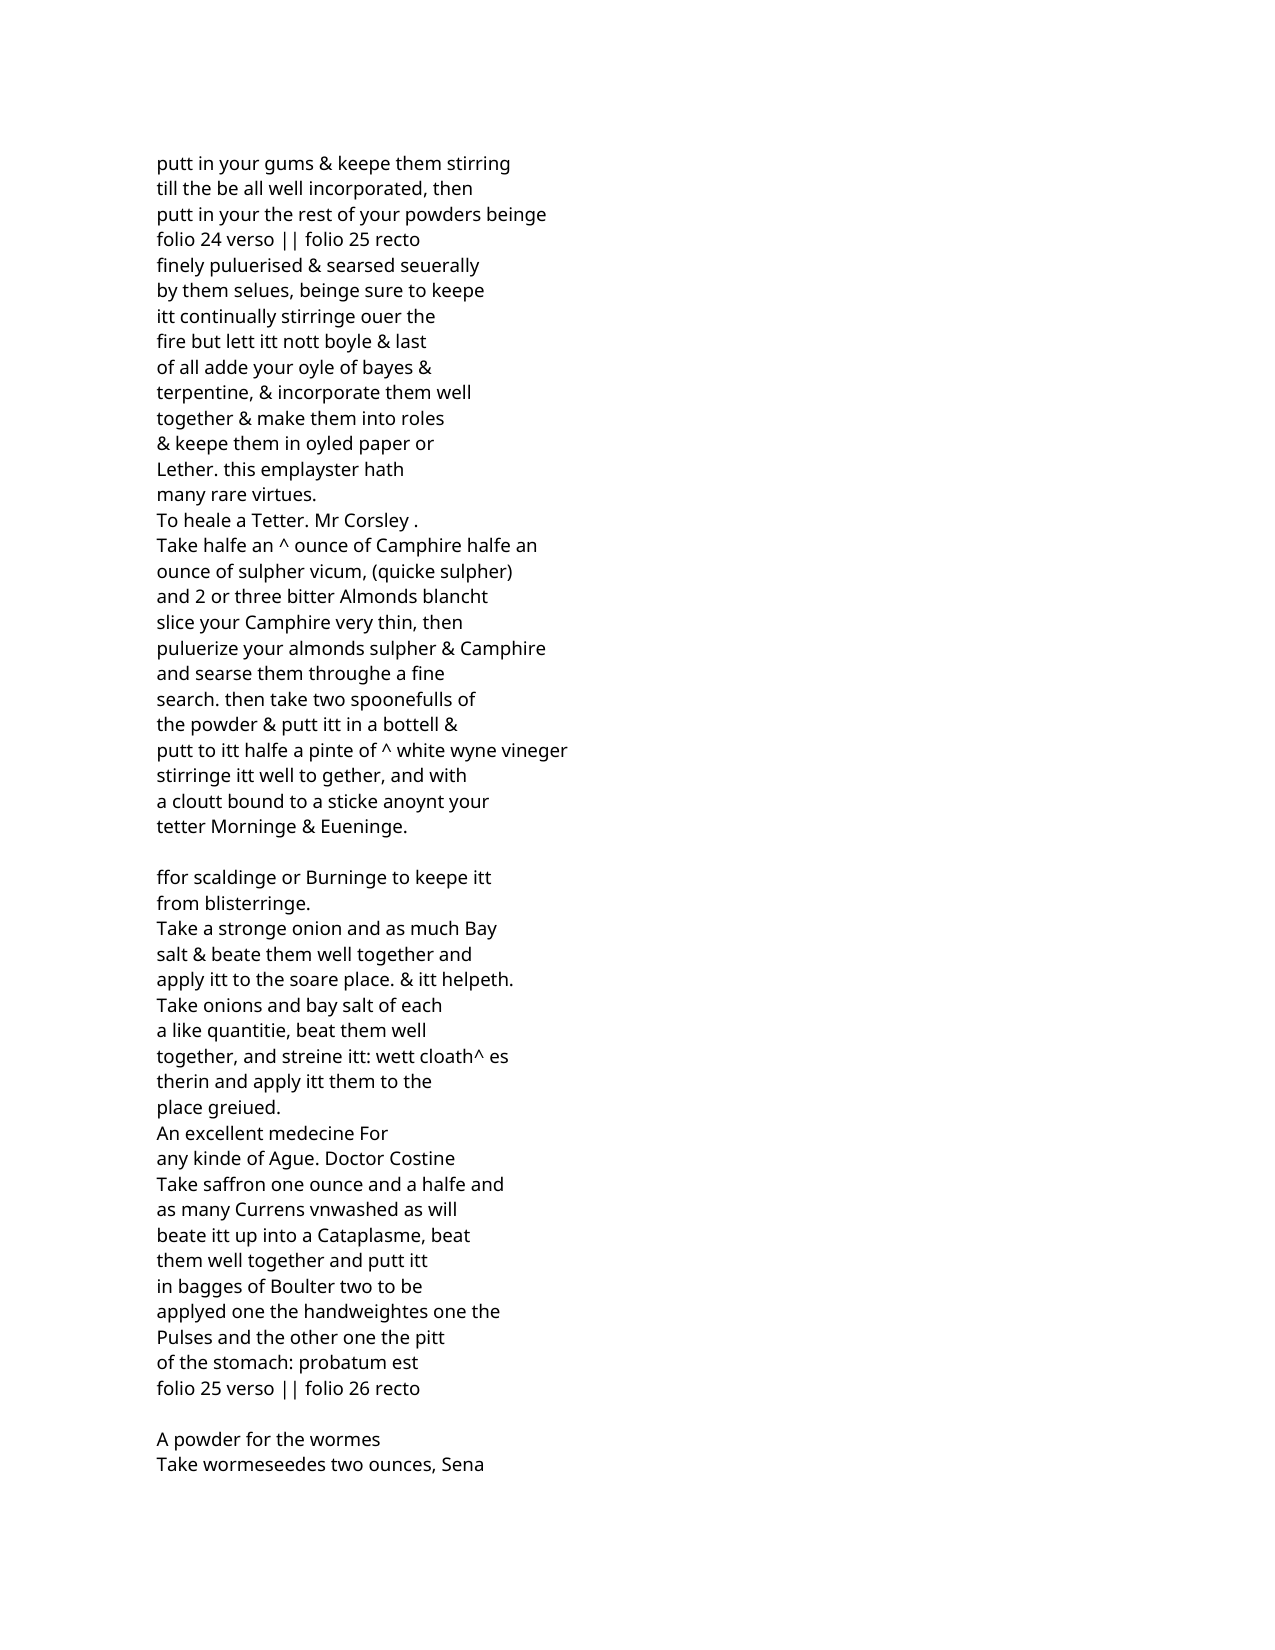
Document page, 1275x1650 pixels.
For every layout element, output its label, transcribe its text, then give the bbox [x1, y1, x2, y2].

text beate itt up into a Cataplasme, beat [156, 1222, 1118, 1247]
text apply itt to the soare place. & itt helpeth. [156, 967, 1118, 992]
text Take wormeseedes two ounces, Sena [156, 1452, 1118, 1477]
text putt in your the rest of your powders beinge [156, 201, 1118, 227]
text and searse them throughe a fine [156, 660, 1118, 686]
text of the stomach: probatum est [156, 1349, 1118, 1375]
text slice your Camphire very thin, then [156, 609, 1118, 635]
text from blisterringe. [156, 890, 1118, 916]
text putt in your gums & keepe them stirring [156, 150, 1118, 176]
text therin and apply itt them to the [156, 1069, 1118, 1094]
text itt continually stirringe ouer the [156, 303, 1118, 329]
text & keepe them in oyled paper or [156, 431, 1118, 456]
text terpentine, & incorporate them well [156, 380, 1118, 405]
text To heale a Tetter. Mr Corsley . [156, 507, 1118, 533]
text in bagges of Boulter two to be [156, 1273, 1118, 1298]
text and 2 or three bitter Almonds blancht [156, 584, 1118, 609]
text stirringe itt well to gether, and with [156, 762, 1118, 788]
text An excellent medecine For [156, 1120, 1118, 1145]
text any kinde of Ague. Doctor Costine [156, 1145, 1118, 1171]
text fire but lett itt nott boyle & last [156, 329, 1118, 354]
text of all adde your oyle of bayes & [156, 354, 1118, 380]
text together & make them into roles [156, 405, 1118, 431]
text folio 25 verso || folio 26 recto [156, 1375, 1118, 1401]
text Take a stronge onion and as much Bay [156, 916, 1118, 941]
text finely puluerised & searsed seuerally [156, 252, 1118, 278]
text Take onions and bay salt of each [156, 992, 1118, 1018]
text ounce of sulpher vicum, (quicke sulpher) [156, 558, 1118, 584]
text by them selues, beinge sure to keepe [156, 278, 1118, 303]
text place greiued. [156, 1094, 1118, 1120]
text as many Currens vnwashed as will [156, 1196, 1118, 1222]
text Take halfe an ^ ounce of Camphire halfe an [156, 533, 1118, 558]
text Take saffron one ounce and a halfe and [156, 1171, 1118, 1196]
text Lether. this emplayster hath [156, 456, 1118, 482]
text A powder for the wormes [156, 1426, 1118, 1452]
text till the be all well incorporated, then [156, 176, 1118, 201]
text tetter Morninge & Eueninge. [156, 813, 1118, 839]
text together, and streine itt: wett cloath^ es [156, 1043, 1118, 1069]
text a cloutt bound to a sticke anoynt your [156, 788, 1118, 813]
text puluerize your almonds sulpher & Camphire [156, 635, 1118, 660]
text ffor scaldinge or Burninge to keepe itt [156, 864, 1118, 890]
text salt & beate them well together and [156, 941, 1118, 967]
text putt to itt halfe a pinte of ^ white wyne vineger [156, 737, 1118, 762]
text folio 24 verso || folio 25 recto [156, 227, 1118, 252]
text applyed one the handweightes one the [156, 1298, 1118, 1324]
text many rare virtues. [156, 482, 1118, 507]
text the powder & putt itt in a bottell & [156, 711, 1118, 737]
text search. then take two spoonefulls of [156, 686, 1118, 711]
text them well together and putt itt [156, 1247, 1118, 1273]
text a like quantitie, beat them well [156, 1018, 1118, 1043]
text Pulses and the other one the pitt [156, 1324, 1118, 1349]
